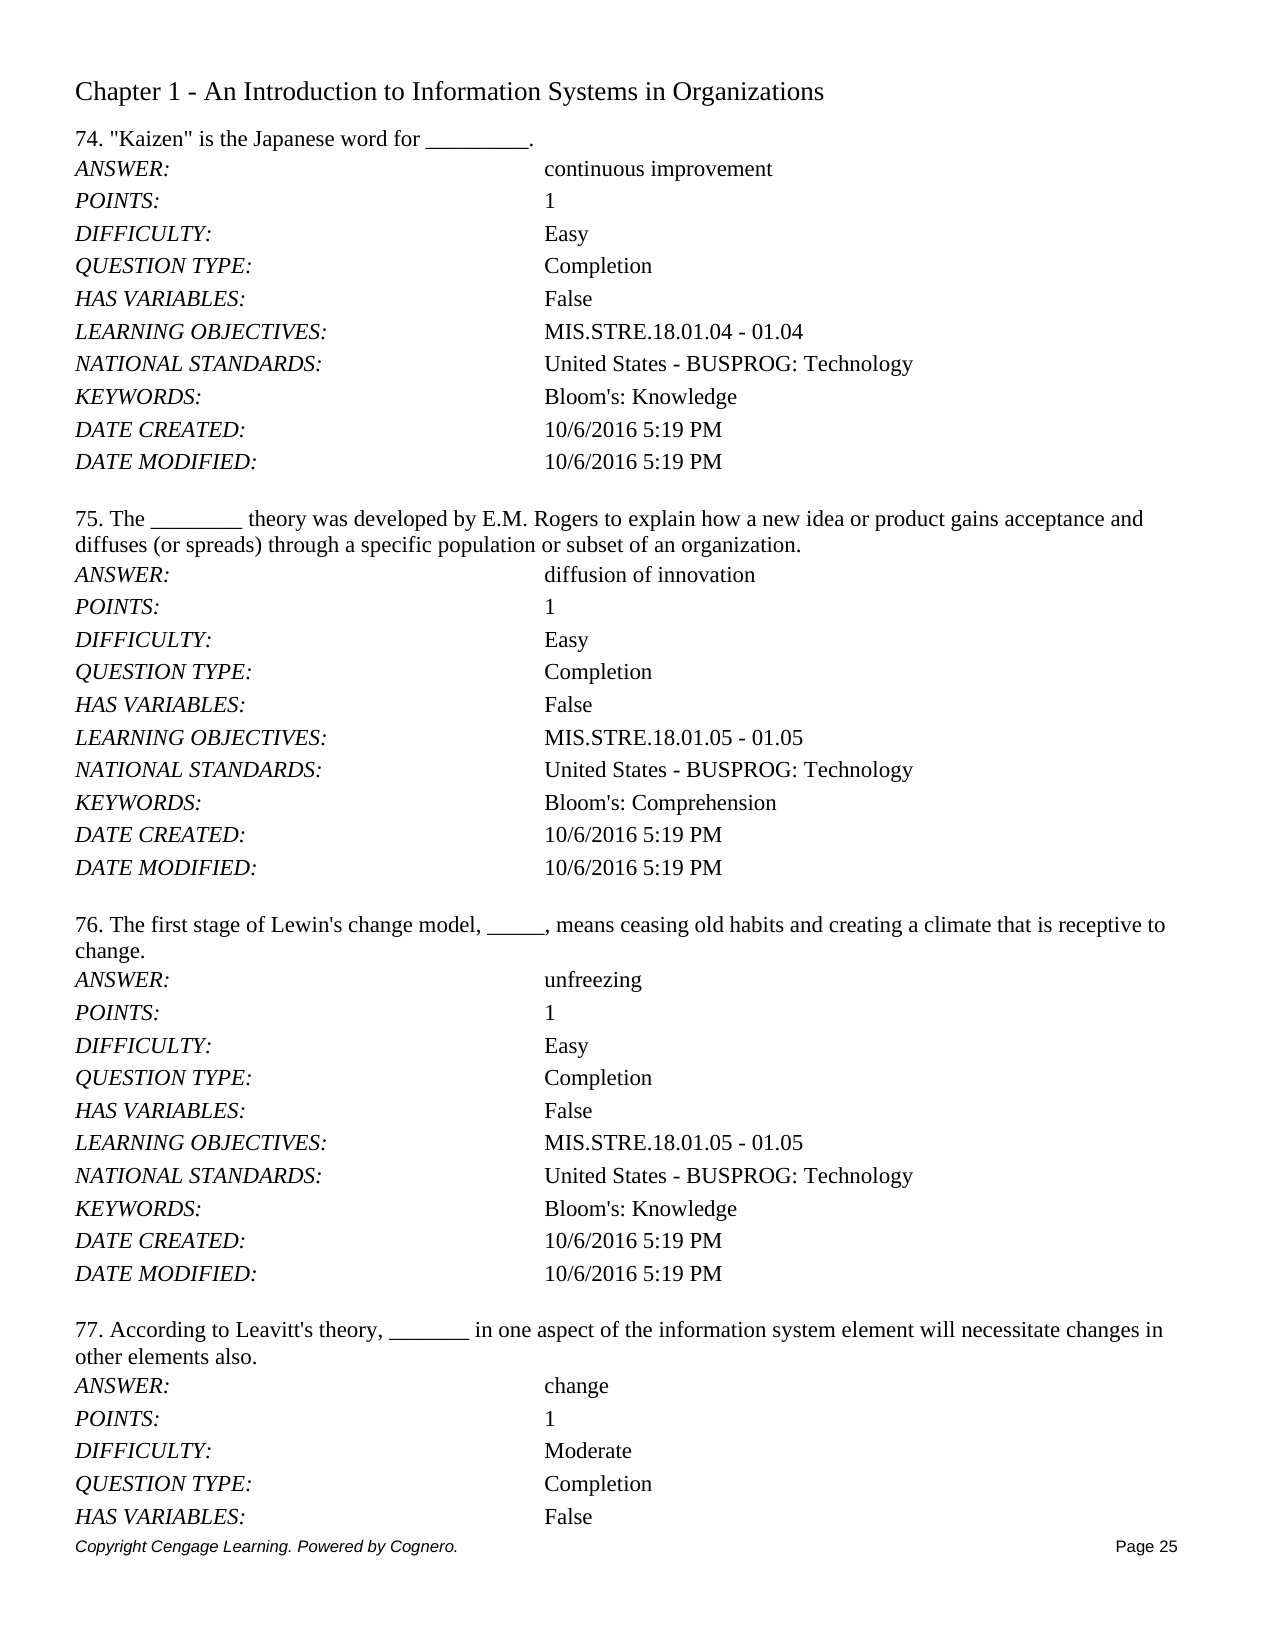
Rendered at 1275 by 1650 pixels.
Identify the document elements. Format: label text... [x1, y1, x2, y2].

table_header 74. "Kaizen" is the Japanese word for _________.​ [75, 125, 1200, 478]
table_header 75. The ________ theory was developed by E.M. Rogers to explain how a new idea or product gains acceptance and diffuses (or spreads) through a specific population or subset of an organization. [75, 505, 1200, 884]
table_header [75, 1316, 1200, 1532]
table_header 76. The first stage of Lewin's change model, _____, means ceasing old habits and creating a climate that is receptive to change.​ [75, 911, 1200, 1289]
